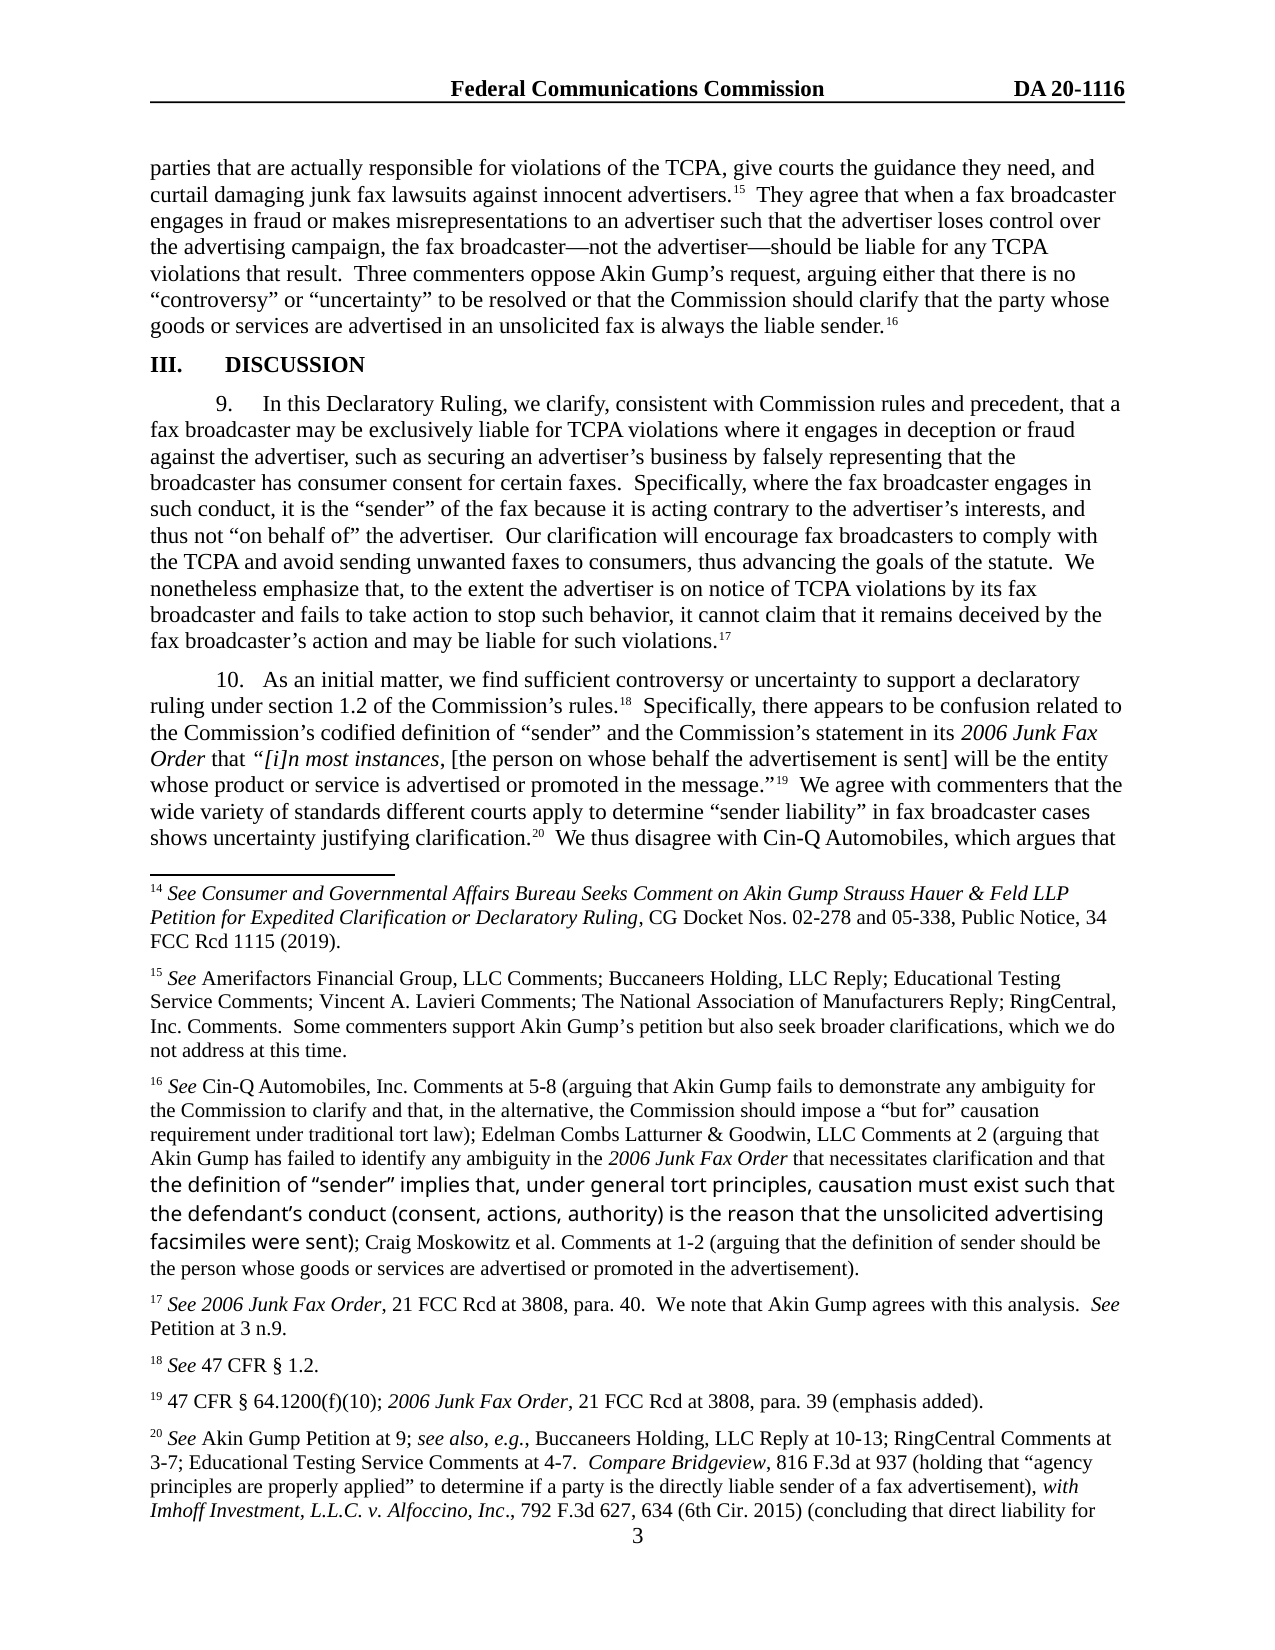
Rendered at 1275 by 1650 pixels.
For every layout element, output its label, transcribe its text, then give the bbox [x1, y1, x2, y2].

text As an initial matter, we find sufficient controversy or uncertainty to support a declaratory ruling under section 1.2 of the Commission’s rules. Specifically, there appears to be confusion related to the Commission’s codified definition of “sender” and the Commission’s statement in its 2006 Junk Fax Order that “[i]n most instances, [the person on whose behalf the advertisement is sent] will be the entity whose product or service is advertised or promoted in the message.” We agree with commenters that the wide variety of standards different courts apply to determine “sender liability” in fax broadcaster cases shows uncertainty justifying clarification. We thus disagree with Cin-Q Automobiles, which argues that there is no ambiguity in the Commission’s rulings that necessitates clarification. [150, 666, 1125, 851]
text The Consumer and Governmental Affairs Bureau sought comment on the Petition. Most commenters support the Petition and argue that the requested clarification is necessary to hold liable the parties that are actually responsible for violations of the TCPA, give courts the guidance they need, and curtail damaging junk fax lawsuits against innocent advertisers. They agree that when a fax broadcaster engages in fraud or makes misrepresentations to an advertiser such that the advertiser loses control over the advertising campaign, the fax broadcaster—not the advertiser—should be liable for any TCPA violations that result. Three commenters oppose Akin Gump’s request, arguing either that there is no “controversy” or “uncertainty” to be resolved or that the Commission should clarify that the party whose goods or services are advertised in an unsolicited fax is always the liable sender. [150, 154, 1125, 339]
text In this Declaratory Ruling, we clarify, consistent with Commission rules and precedent, that a fax broadcaster may be exclusively liable for TCPA violations where it engages in deception or fraud against the advertiser, such as securing an advertiser’s business by falsely representing that the broadcaster has consumer consent for certain faxes. Specifically, where the fax broadcaster engages in such conduct, it is the “sender” of the fax because it is acting contrary to the advertiser’s interests, and thus not “on behalf of” the advertiser. Our clarification will encourage fax broadcasters to comply with the TCPA and avoid sending unwanted faxes to consumers, thus advancing the goals of the statute. We nonetheless emphasize that, to the extent the advertiser is on notice of TCPA violations by its fax broadcaster and fails to take action to stop such behavior, it cannot claim that it remains deceived by the fax broadcaster’s action and may be liable for such violations. [150, 390, 1125, 654]
subtitle discussion [150, 351, 1125, 378]
